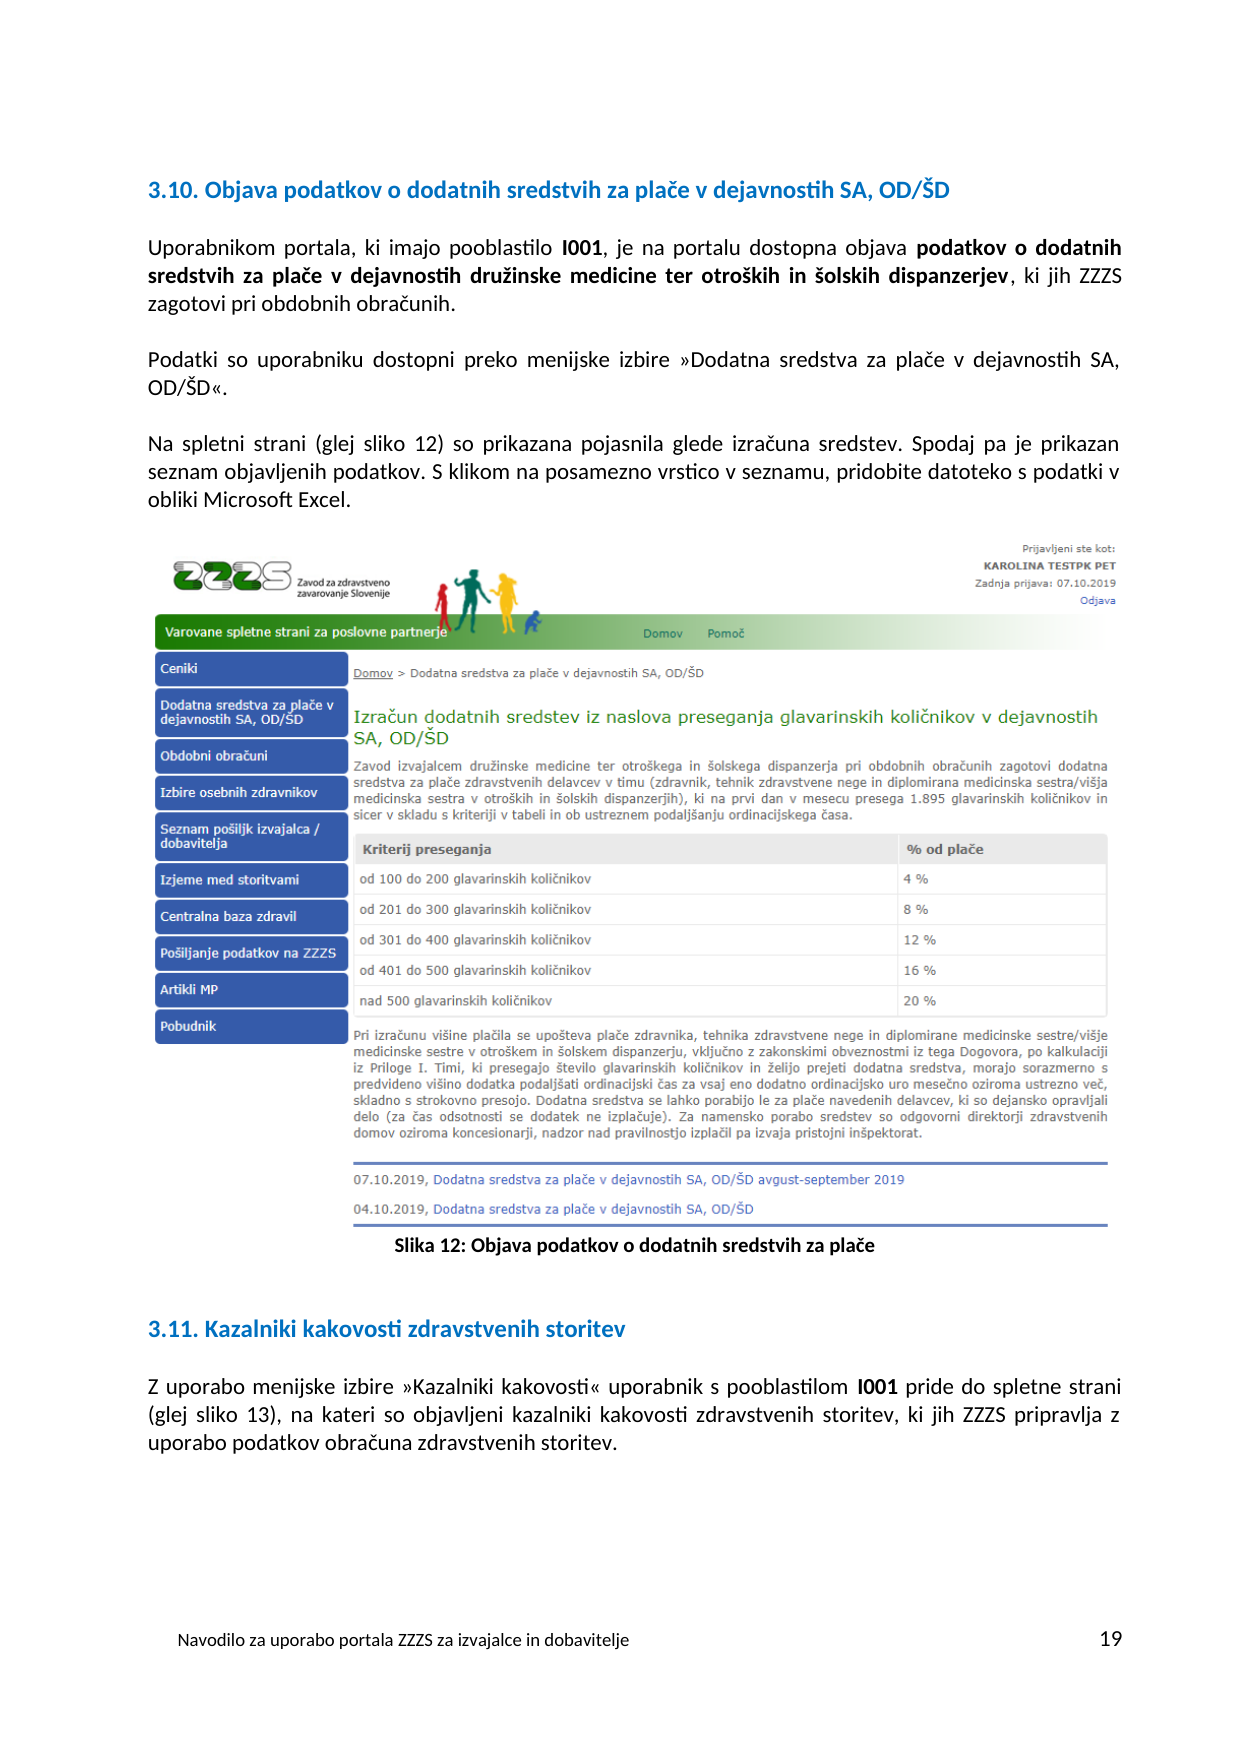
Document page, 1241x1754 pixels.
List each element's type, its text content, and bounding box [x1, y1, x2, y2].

picture [147, 541, 1123, 1232]
text Podatki so uporabniku dostopni preko menijske izbire »Dodatna sredstva za plače v dejavnostih SA, OD/ŠD«. [148, 345, 1122, 401]
text Na spletni strani (glej sliko 12) so prikazana pojasnila glede izračuna sredstev. Spodaj pa je prikazan seznam objavljenih podatkov. S klikom na posamezno vrstico v seznamu, pridobite datoteko s podatki v obliki Microsoft Excel. [148, 429, 1122, 513]
text Slika 12: Objava podatkov o dodatnih sredstvih za plače [148, 1232, 1122, 1257]
subtitle 3.11. Kazalniki kakovosti zdravstvenih storitev [148, 1313, 1122, 1344]
text Z uporabo menijske izbire »Kazalniki kakovosti« uporabnik s pooblastilom I001 pride do spletne strani (glej sliko 13), na kateri so objavljeni kazalniki kakovosti zdravstvenih storitev, ki jih ZZZS pripravlja z uporabo podatkov obračuna zdravstvenih storitev. [148, 1372, 1122, 1456]
subtitle 3.10. Objava podatkov o dodatnih sredstvih za plače v dejavnostih SA, OD/ŠD [148, 174, 1122, 205]
text Uporabnikom portala, ki imajo pooblastilo I001, je na portalu dostopna objava podatkov o dodatnih sredstvih za plače v dejavnostih družinske medicine ter otroških in šolskih dispanzerjev, ki jih ZZZS zagotovi pri obdobnih obračunih. [148, 233, 1122, 317]
